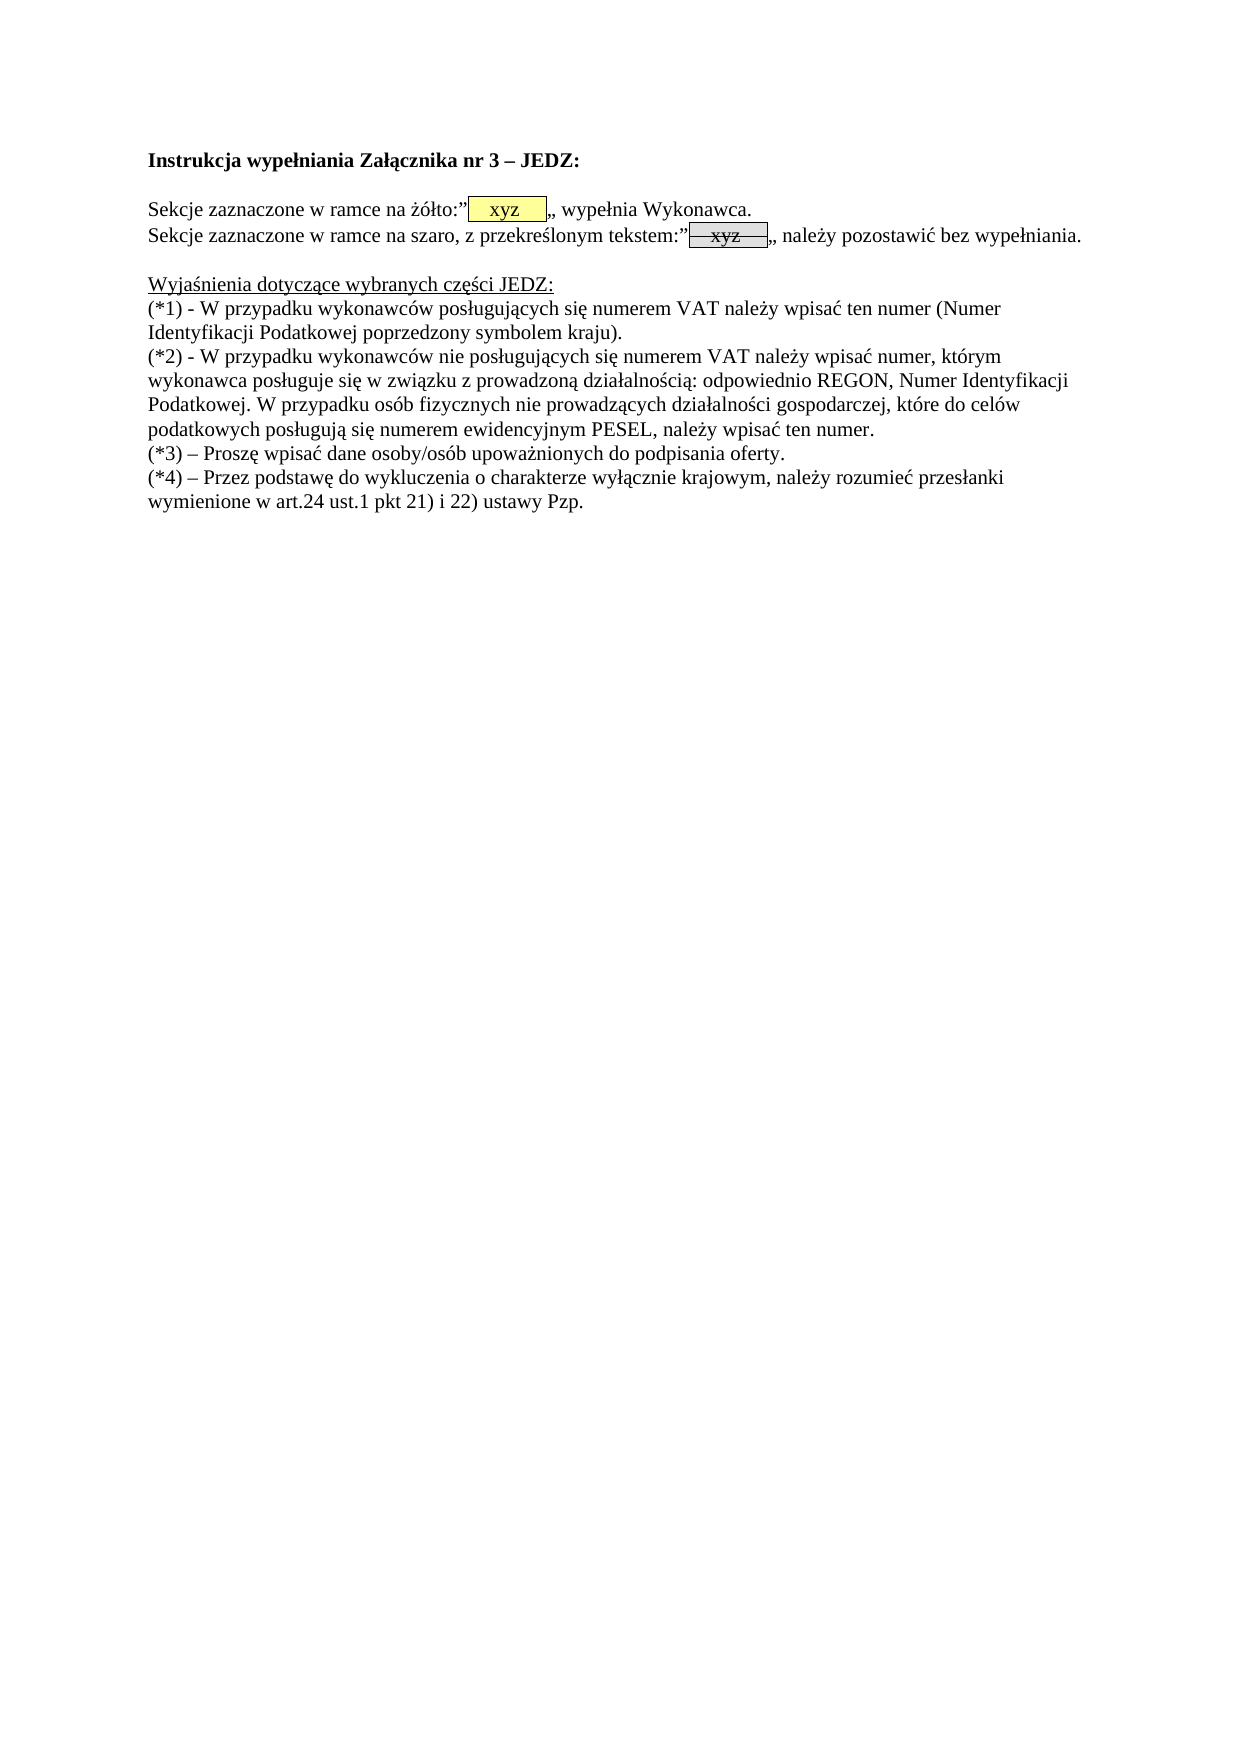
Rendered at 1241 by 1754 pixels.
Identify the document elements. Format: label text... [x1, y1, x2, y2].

text Instrukcja wypełniania Załącznika nr 3 – JEDZ: [148, 148, 1093, 172]
text (*1) - W przypadku wykonawców posługujących się numerem VAT należy wpisać ten numer (Numer Identyfikacji Podatkowej poprzedzony symbolem kraju). [148, 296, 1093, 344]
text Wyjaśnienia dotyczące wybranych części JEDZ: [148, 272, 1093, 296]
text (*2) - W przypadku wykonawców nie posługujących się numerem VAT należy wpisać numer, którym wykonawca posługuje się w związku z prowadzoną działalnością: odpowiednio REGON, Numer Identyfikacji Podatkowej. W przypadku osób fizycznych nie prowadzących działalności gospodarczej, które do celów podatkowych posługują się numerem ewidencyjnym PESEL, należy wpisać ten numer. [148, 344, 1093, 441]
text Sekcje zaznaczone w ramce na szaro, z przekreślonym tekstem:” xyz „ należy pozostawić bez wypełniania. [148, 222, 689, 248]
text Sekcje zaznaczone w ramce na żółto:” xyz „ wypełnia Wykonawca. [148, 196, 468, 222]
text (*4) – Przez podstawę do wykluczenia o charakterze wyłącznie krajowym, należy rozumieć przesłanki wymienione w art.24 ust.1 pkt 21) i 22) ustawy Pzp. [148, 464, 1093, 513]
text Sekcje zaznaczone w ramce na żółto:” xyz „ wypełnia Wykonawca. [547, 196, 1093, 222]
text Sekcje zaznaczone w ramce na szaro, z przekreślonym tekstem:” xyz „ należy pozostawić bez wypełniania. [768, 222, 1093, 248]
text (*3) – Proszę wpisać dane osoby/osób upoważnionych do podpisania oferty. [148, 441, 1093, 464]
